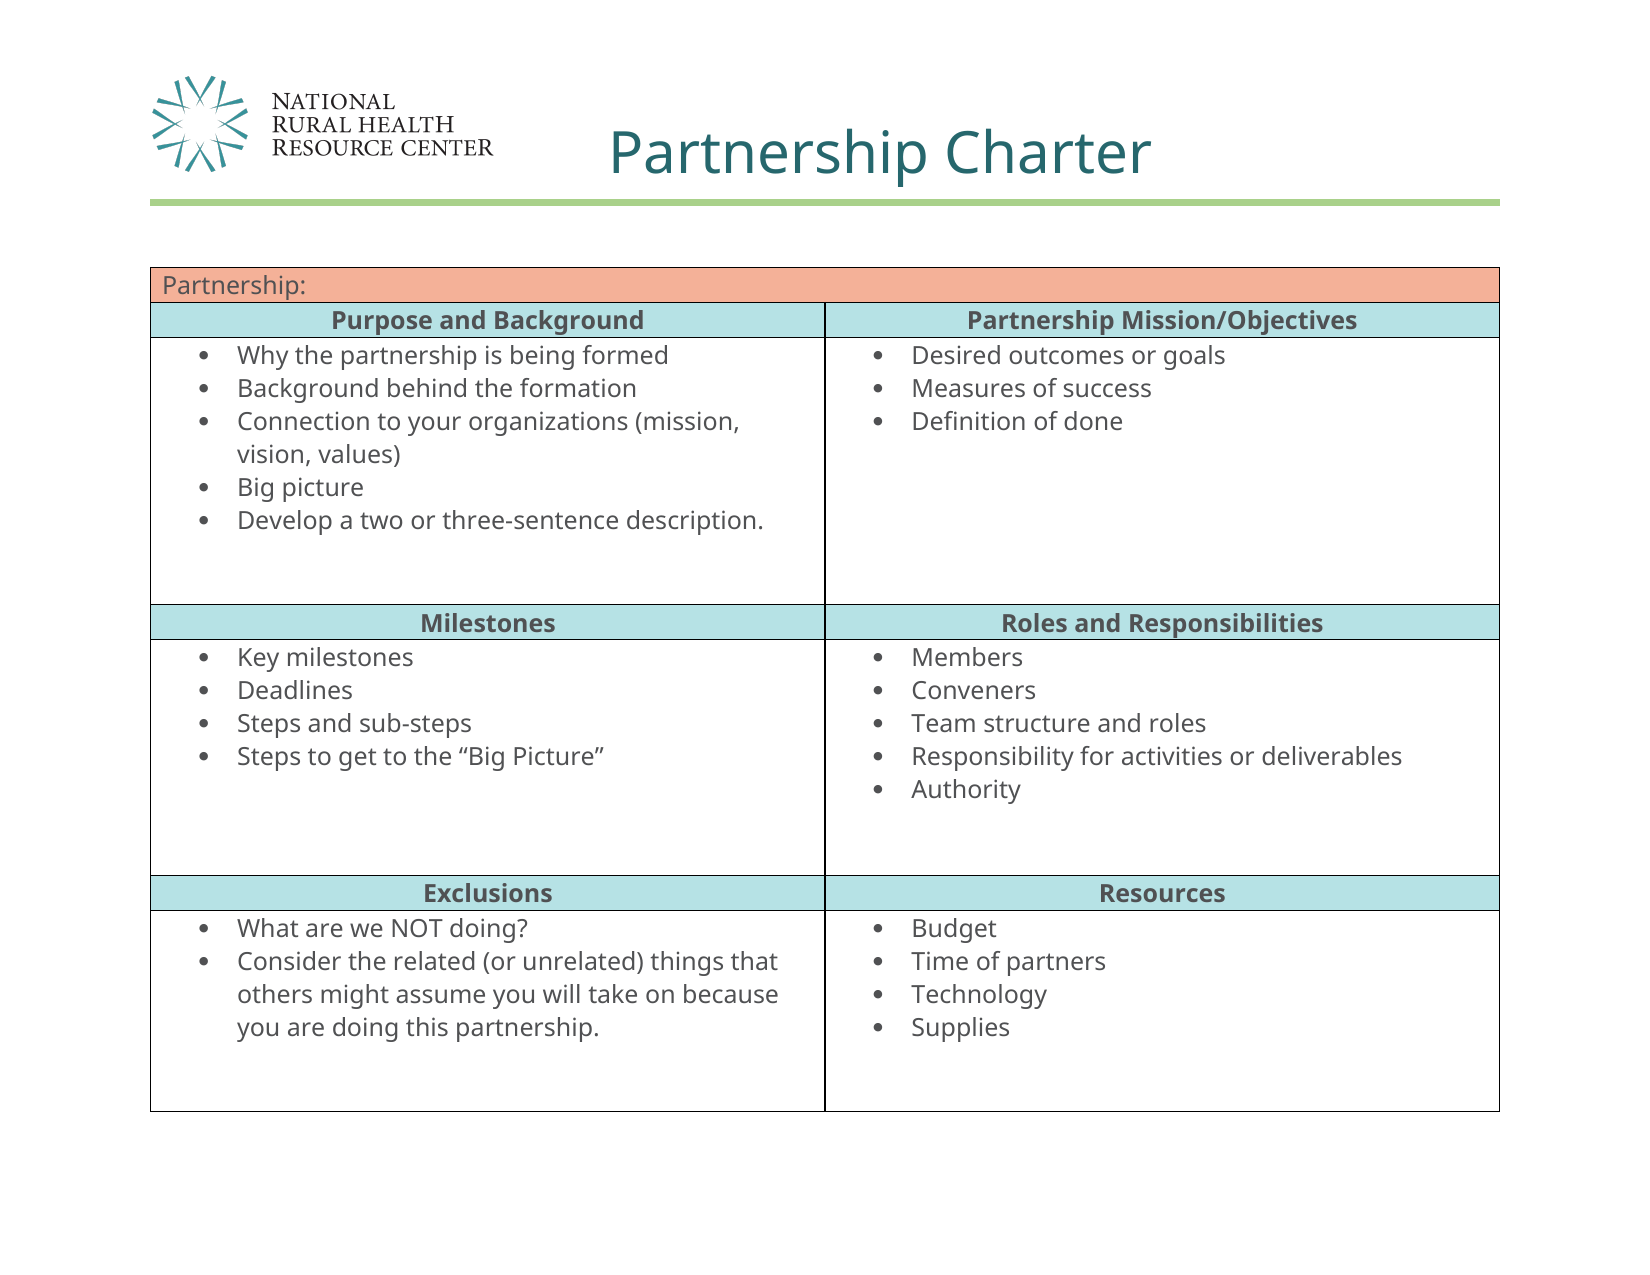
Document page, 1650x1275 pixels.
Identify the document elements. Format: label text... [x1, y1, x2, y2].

table_cell Budget Time of partners Technology Supplies [826, 911, 1499, 1111]
table_cell Partnership Mission/Objectives [826, 303, 1499, 337]
picture [150, 75, 495, 174]
table_cell Key milestones Deadlines Steps and sub-steps Steps to get to the “Big Picture” [151, 640, 824, 875]
table_cell Desired outcomes or goals Measures of success Definition of done [826, 338, 1499, 604]
table_cell Milestones [151, 605, 824, 639]
table_cell Why the partnership is being formed Background behind the formation Connection to your organizations (mission, vision, values) Big picture Develop a two or three-sentence description. [151, 338, 824, 604]
table_cell Members Conveners Team structure and roles Responsibility for activities or deliverables Authority [826, 640, 1499, 875]
table_header Partnership: [151, 268, 1499, 302]
table_cell Roles and Responsibilities [826, 605, 1499, 639]
table_cell Purpose and Background [151, 303, 824, 337]
table_cell Resources [826, 876, 1499, 910]
table_cell Exclusions [151, 876, 824, 910]
